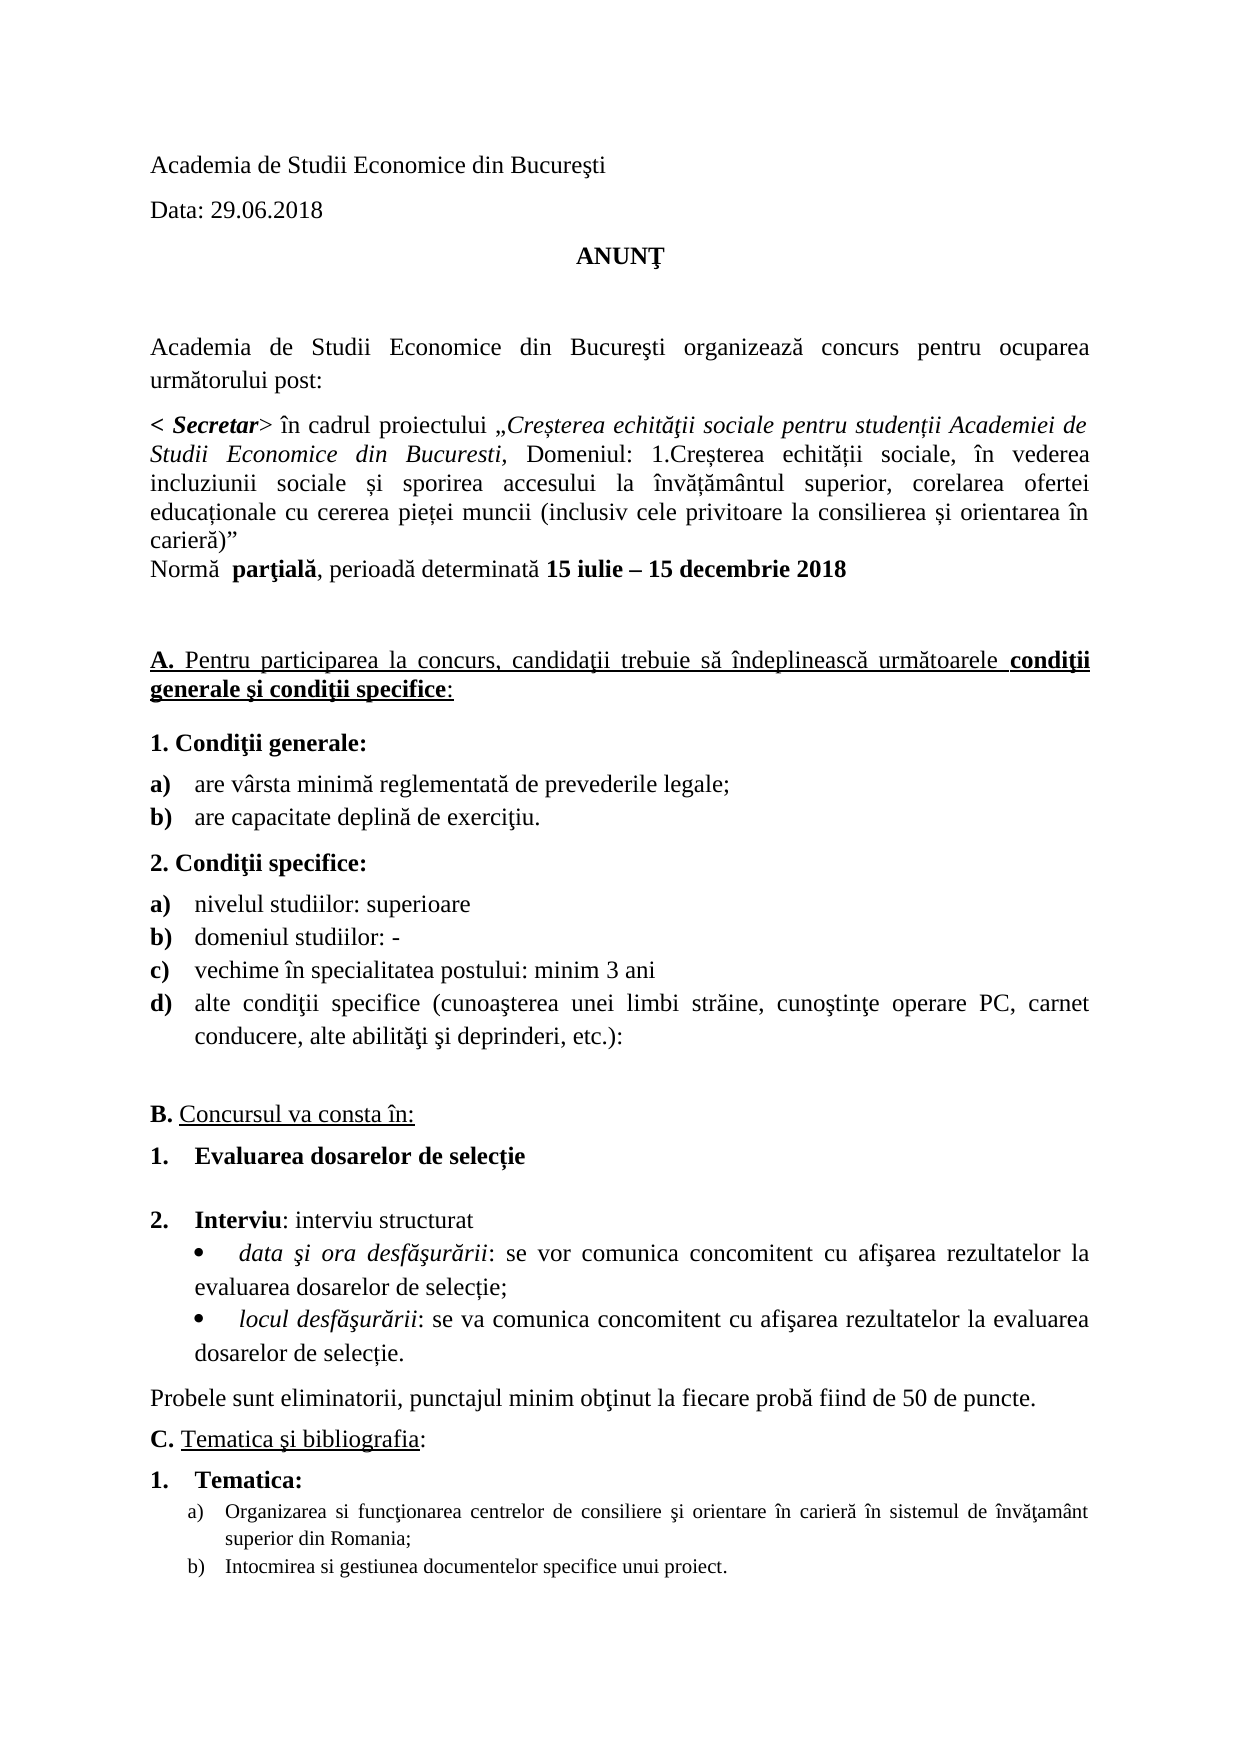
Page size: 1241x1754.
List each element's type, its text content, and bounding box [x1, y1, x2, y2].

list locul desfăşurării: se va comunica concomitent cu afişarea rezultatelor la evaluarea dosarelor de selecție. [194, 1304, 1090, 1366]
text Probele sunt eliminatorii, punctajul minim obţinut la fiecare probă fiind de 50 de puncte. [150, 1383, 1090, 1412]
text B. Concursul va consta în: [150, 1099, 1090, 1128]
text C. Tematica şi bibliografia: [150, 1424, 1090, 1453]
list domeniul studiilor: - [150, 922, 1090, 951]
text A. Pentru participarea la concurs, candidaţii trebuie să îndeplinească următoarele condiţii generale şi condiţii specifice: [150, 645, 1090, 670]
list nivelul studiilor: superioare [150, 889, 1090, 918]
list are vârsta minimă reglementată de prevederile legale; [150, 769, 1090, 798]
list Evaluarea dosarelor de selecție [150, 1141, 1090, 1169]
text 2. Condiţii specifice: [150, 848, 1090, 876]
list data şi ora desfăşurării: se vor comunica concomitent cu afişarea rezultatelor la evaluarea dosarelor de selecție; [194, 1238, 1090, 1300]
list Interviu: interviu structurat [150, 1206, 1090, 1234]
text 1. Condiţii generale: [150, 728, 1090, 757]
list alte condiţii specifice (cunoaşterea unei limbi străine, cunoştinţe operare PC, carnet conducere, alte abilităţi şi deprinderi, etc.): [150, 988, 1090, 1050]
text Academia de Studii Economice din Bucureşti organizează concurs pentru ocuparea următorului post: [150, 332, 1090, 394]
text Academia de Studii Economice din Bucureşti [150, 150, 1090, 179]
text Normă parţială, perioadă determinată 15 iulie – 15 decembrie 2018 [150, 554, 1090, 583]
list Intocmirea si gestiunea documentelor specifice unui proiect. [187, 1554, 1090, 1578]
list are capacitate deplină de exerciţiu. [150, 802, 1090, 831]
text < Secretar> în cadrul proiectului „Creșterea echităţii sociale pentru studenții Academiei de Studii Economice din Bucuresti, Domeniul: 1.Creșterea echității sociale, în vederea incluziunii sociale și sporirea accesului la învățământul superior, corelarea ofertei educaționale cu cererea pieței muncii (inclusiv cele privitoare la consilierea și orientarea în carieră)” [150, 411, 1090, 554]
text A. Pentru participarea la concurs, candidaţii trebuie să îndeplinească următoarele condiţii generale şi condiţii specifice: [150, 671, 1090, 703]
list Organizarea si funcţionarea centrelor de consiliere şi orientare în carieră în sistemul de învăţamânt superior din Romania; [187, 1499, 1090, 1550]
text Data: 29.06.2018 [150, 196, 1090, 224]
list Tematica: [150, 1466, 1090, 1494]
list vechime în specialitatea postului: minim 3 ani [150, 955, 1090, 984]
text ANUNŢ [150, 241, 1090, 270]
